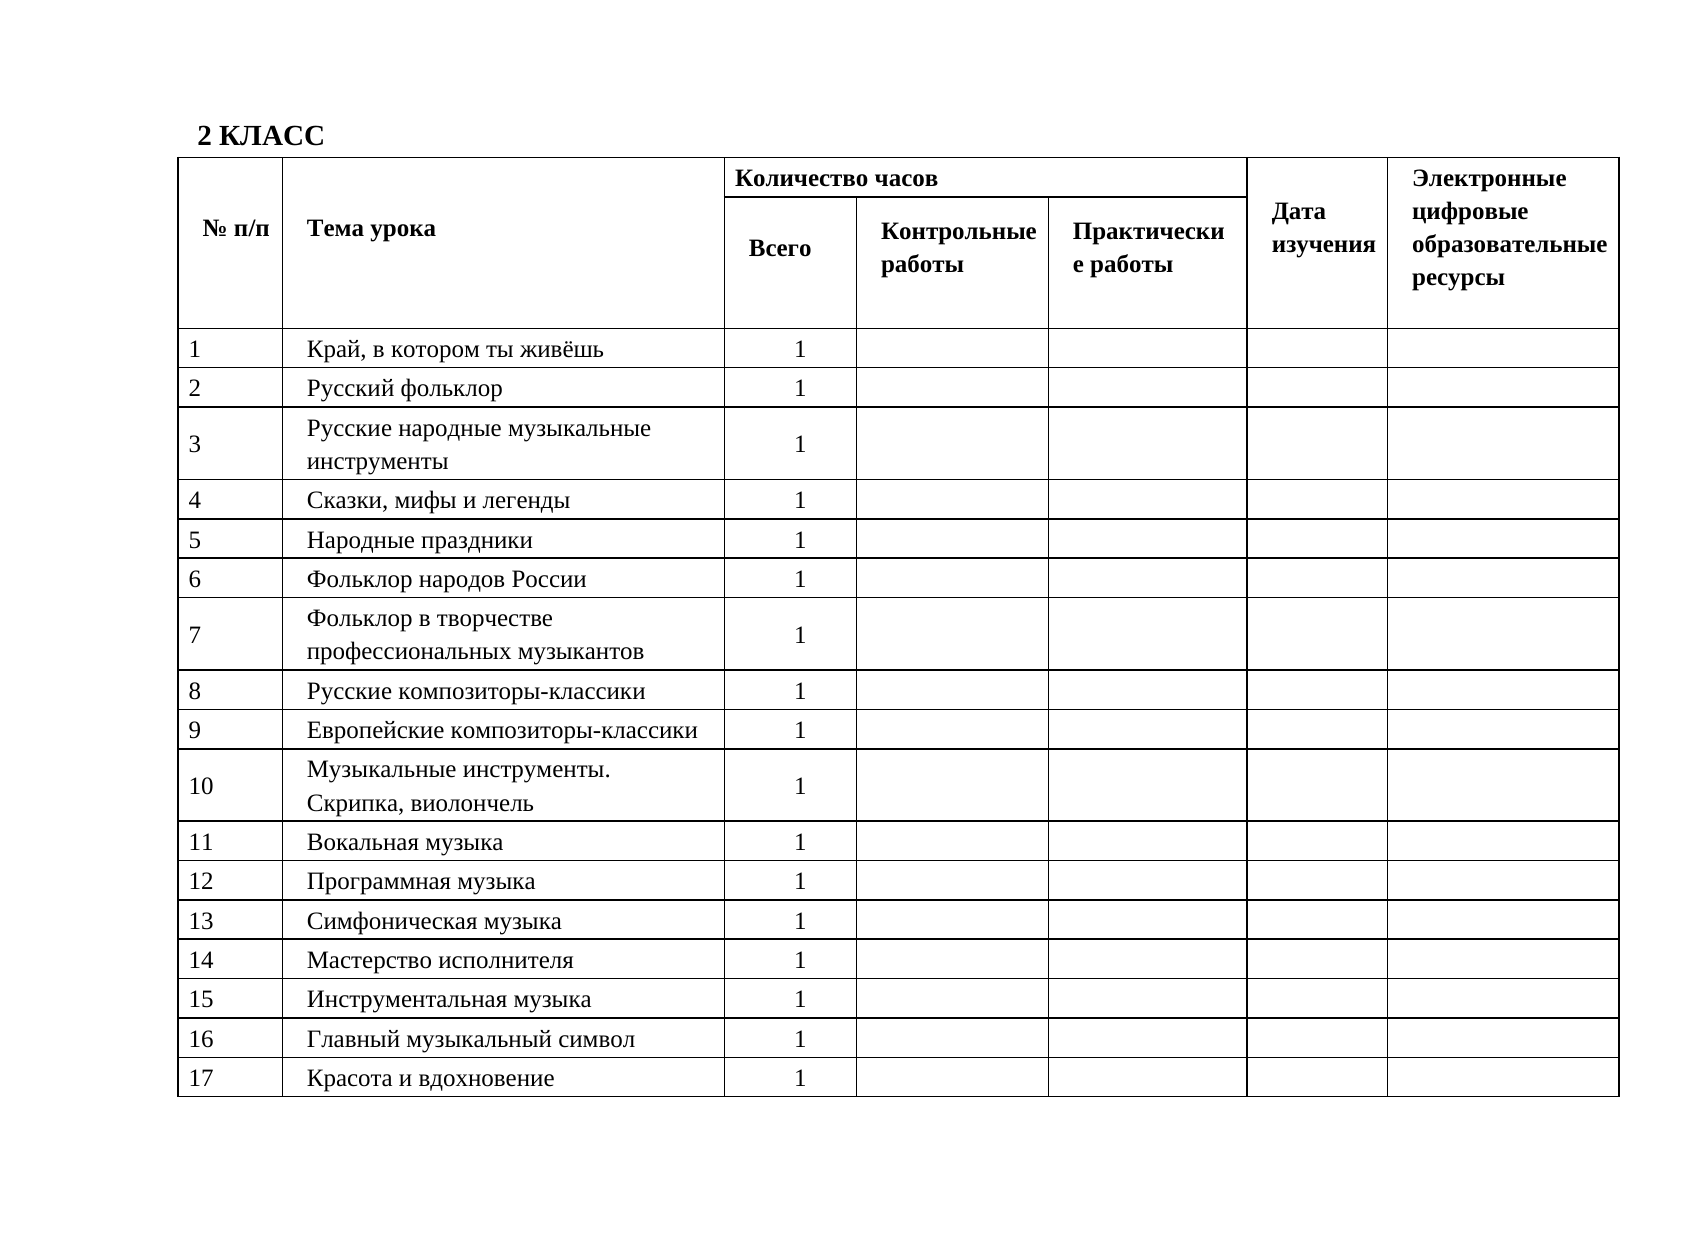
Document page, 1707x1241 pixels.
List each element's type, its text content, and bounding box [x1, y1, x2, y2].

table_cell [857, 1058, 1048, 1096]
table_cell 13 [179, 901, 282, 938]
table_cell Русские композиторы-классики [283, 671, 724, 708]
table_cell Контрольные работы [857, 198, 1048, 327]
table_cell [1049, 559, 1246, 597]
table_cell [1248, 329, 1387, 367]
table_cell 10 [179, 750, 282, 820]
table_cell [1049, 368, 1246, 406]
table_cell 1 [725, 368, 856, 406]
table_cell [857, 861, 1048, 899]
table_cell [1248, 559, 1387, 597]
table_cell Народные праздники [283, 520, 724, 557]
table_cell [1049, 1058, 1246, 1096]
table_cell [857, 750, 1048, 820]
table_header Электронные цифровые образовательные ресурсы [1388, 158, 1618, 327]
table_cell [857, 901, 1048, 938]
table_cell 1 [725, 940, 856, 978]
text 2 КЛАСС [190, 118, 1618, 152]
table_cell 1 [725, 408, 856, 478]
table_cell [857, 979, 1048, 1017]
table_cell [857, 822, 1048, 859]
table_cell Практические работы [1049, 198, 1246, 327]
table_cell 4 [179, 480, 282, 518]
table_cell [1388, 480, 1618, 518]
table_cell [857, 598, 1048, 669]
table_header № п/п [179, 158, 282, 327]
table_cell 3 [179, 408, 282, 478]
table_cell [1388, 940, 1618, 978]
table_cell 5 [179, 520, 282, 557]
table_cell 12 [179, 861, 282, 899]
table_cell 1 [725, 559, 856, 597]
table_cell 14 [179, 940, 282, 978]
table_cell 15 [179, 979, 282, 1017]
table_cell Музыкальные инструменты. Скрипка, виолончель [283, 750, 724, 820]
table_cell 2 [179, 368, 282, 406]
table_cell [857, 1019, 1048, 1056]
table_cell [1388, 329, 1618, 367]
table_cell Вокальная музыка [283, 822, 724, 859]
table_cell [1049, 901, 1246, 938]
table_header Дата изучения [1248, 158, 1387, 327]
table_cell Фольклор в творчестве профессиональных музыкантов [283, 598, 724, 669]
table_cell Всего [725, 198, 856, 327]
table_cell [1049, 329, 1246, 367]
table_cell [857, 368, 1048, 406]
table_cell [1049, 710, 1246, 748]
table_cell [1388, 408, 1618, 478]
table_cell [1248, 408, 1387, 478]
table_cell [1049, 480, 1246, 518]
table_cell Красота и вдохновение [283, 1058, 724, 1096]
table_cell [1388, 750, 1618, 820]
table_cell [1388, 671, 1618, 708]
table_cell 6 [179, 559, 282, 597]
table_cell Инструментальная музыка [283, 979, 724, 1017]
table_cell 1 [725, 480, 856, 518]
table_cell 1 [725, 1058, 856, 1096]
table_header Тема урока [283, 158, 724, 327]
table_cell [1248, 979, 1387, 1017]
table_cell [1248, 1019, 1387, 1056]
table_cell [1248, 901, 1387, 938]
table_cell [1248, 710, 1387, 748]
table_cell 1 [725, 520, 856, 557]
table_cell Европейские композиторы-классики [283, 710, 724, 748]
table_cell 1 [725, 710, 856, 748]
table_cell [1248, 520, 1387, 557]
table_cell Главный музыкальный символ [283, 1019, 724, 1056]
table_cell 1 [725, 901, 856, 938]
table_cell 7 [179, 598, 282, 669]
table_cell 9 [179, 710, 282, 748]
table_cell [857, 480, 1048, 518]
table_cell [1248, 671, 1387, 708]
table_cell 1 [179, 329, 282, 367]
table_cell Русский фольклор [283, 368, 724, 406]
table_cell Мастерство исполнителя [283, 940, 724, 978]
table_cell 17 [179, 1058, 282, 1096]
table_cell [1388, 1019, 1618, 1056]
table_cell [1248, 822, 1387, 859]
table_cell 1 [725, 979, 856, 1017]
table_cell [1049, 520, 1246, 557]
table_cell 1 [725, 750, 856, 820]
table_cell Сказки, мифы и легенды [283, 480, 724, 518]
table_cell [1049, 598, 1246, 669]
table_cell [1049, 861, 1246, 899]
table_cell [1248, 1058, 1387, 1096]
table_cell Край, в котором ты живёшь [283, 329, 724, 367]
table_cell [1388, 861, 1618, 899]
table_cell [857, 940, 1048, 978]
table_cell 16 [179, 1019, 282, 1056]
table_cell [1248, 861, 1387, 899]
table_cell [1388, 822, 1618, 859]
table_cell 1 [725, 1019, 856, 1056]
table_cell Русские народные музыкальные инструменты [283, 408, 724, 478]
table_cell Фольклор народов России [283, 559, 724, 597]
table_cell [1049, 822, 1246, 859]
table_cell [1248, 368, 1387, 406]
table_cell [1049, 671, 1246, 708]
table_cell [1049, 1019, 1246, 1056]
table_cell [1248, 750, 1387, 820]
table_cell [1388, 520, 1618, 557]
table_cell Программная музыка [283, 861, 724, 899]
table_cell 1 [725, 671, 856, 708]
table_cell [1388, 710, 1618, 748]
table_cell [857, 520, 1048, 557]
table_cell [857, 559, 1048, 597]
table_cell [857, 710, 1048, 748]
table_cell [1388, 559, 1618, 597]
table_cell [1388, 901, 1618, 938]
table_cell [1388, 979, 1618, 1017]
table_cell 1 [725, 598, 856, 669]
table_cell 1 [725, 822, 856, 859]
table_cell [1248, 940, 1387, 978]
table_cell 11 [179, 822, 282, 859]
table_cell [1248, 598, 1387, 669]
table_cell [1388, 1058, 1618, 1096]
table_cell 1 [725, 329, 856, 367]
table_header Количество часов [725, 158, 1246, 196]
table_cell [857, 408, 1048, 478]
table_cell [1248, 480, 1387, 518]
table_cell [857, 671, 1048, 708]
table_cell [1388, 368, 1618, 406]
table_cell [857, 329, 1048, 367]
table_cell [1049, 979, 1246, 1017]
table_cell [1049, 750, 1246, 820]
table_cell [1388, 598, 1618, 669]
table_cell 8 [179, 671, 282, 708]
table_cell [1049, 408, 1246, 478]
table_cell [1049, 940, 1246, 978]
table_cell Симфоническая музыка [283, 901, 724, 938]
table_cell 1 [725, 861, 856, 899]
